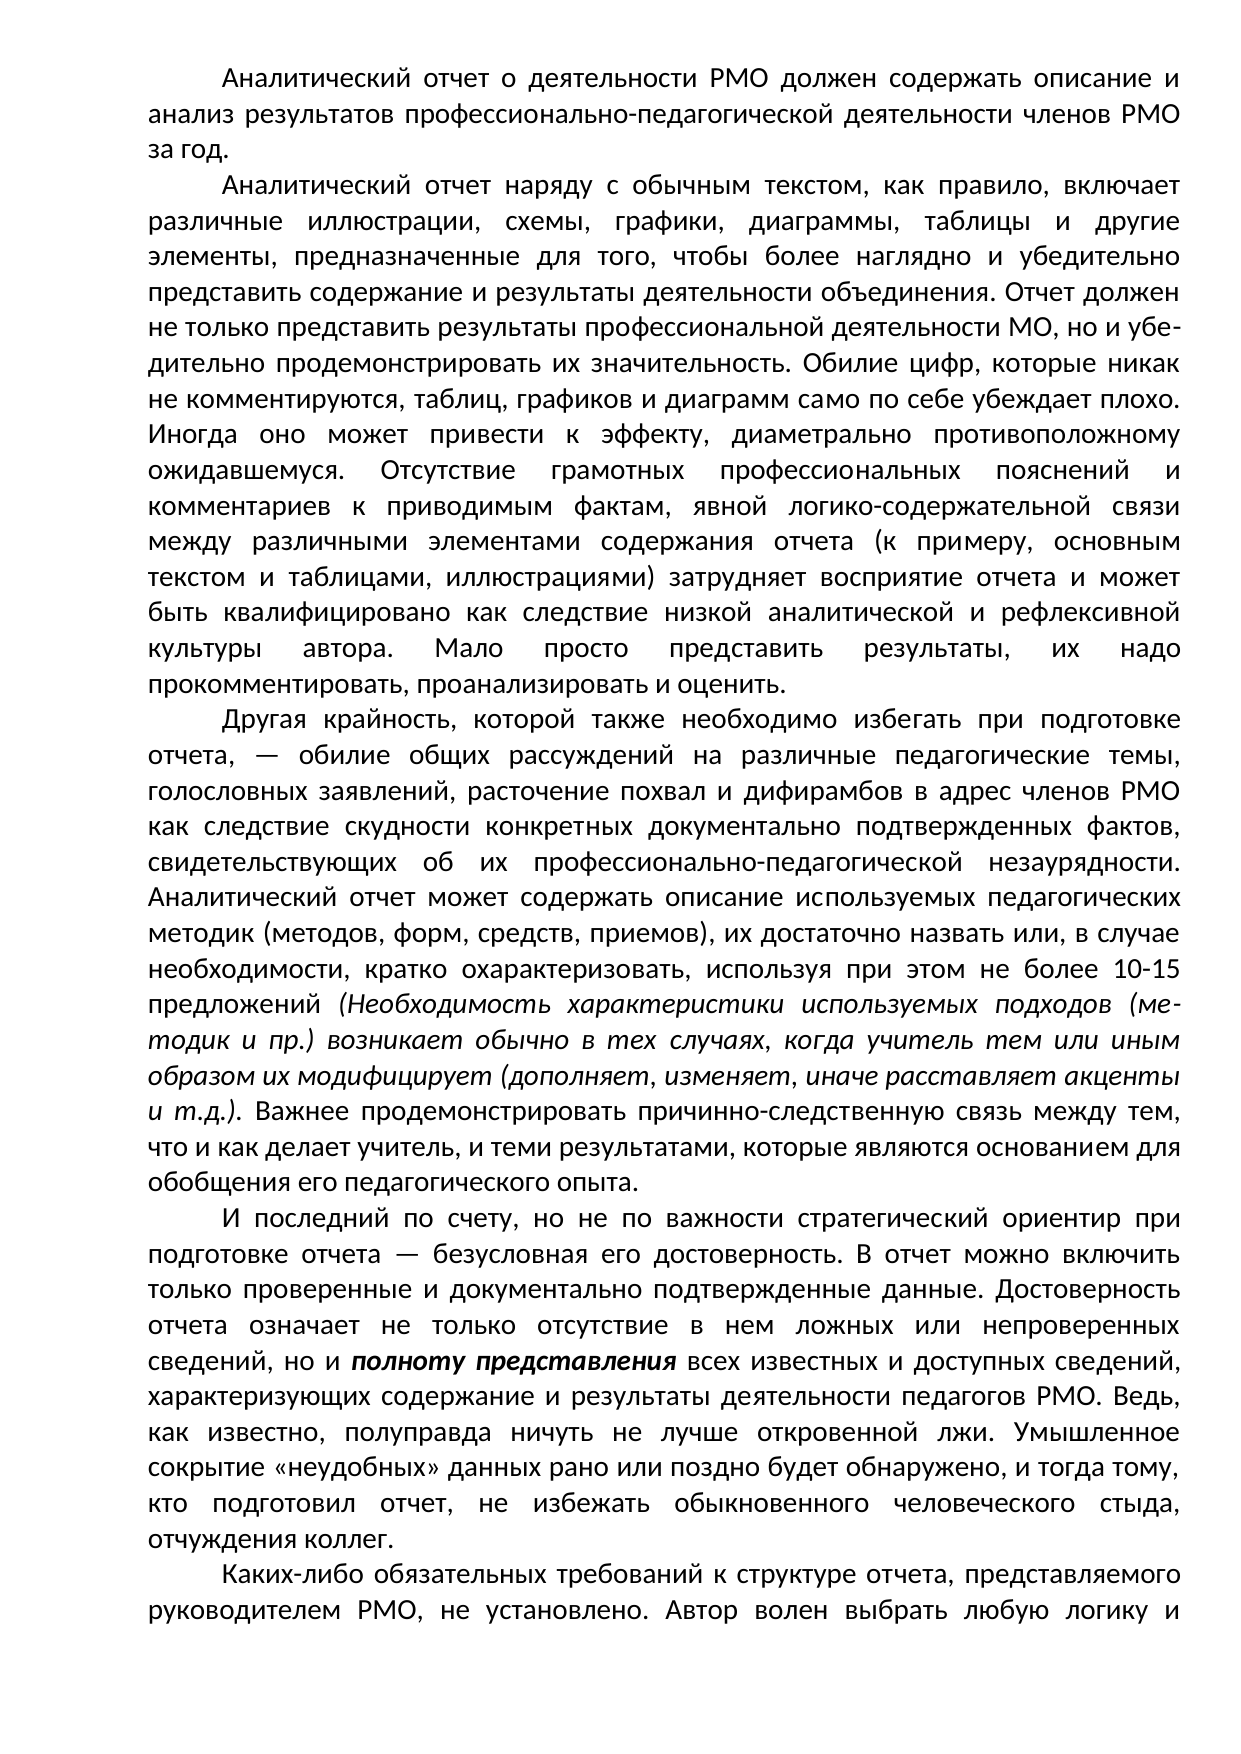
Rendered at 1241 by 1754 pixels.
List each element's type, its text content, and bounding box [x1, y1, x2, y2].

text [148, 1555, 1181, 1627]
text Аналитический отчет о деятельности РМО должен содержать описание и анализ результатов профессионально-педагогической деятельности членов РМО за год. [148, 59, 1181, 166]
text И последний по счету, но не по важности стратегический ориентир при подготовке отчета — безусловная его достоверность. В отчет можно включить только проверенные и документально подтвержденные данные. Достоверность отчета означает не только отсутствие в нем ложных или непроверенных сведений, но и полноту представления всех известных и доступных сведений, характеризующих содержание и результаты деятельности педагогов РМО. Ведь, как известно, полуправда ничуть не лучше откровенной лжи. Умышленное сокрытие «неудобных» данных рано или поздно будет обнаружено, и тогда тому, кто подготовил отчет, не избежать обыкновенного человеческого стыда, отчуждения коллег. [148, 1199, 1181, 1555]
text Аналитический отчет наряду с обычным текстом, как правило, включает различные иллюстрации, схемы, графики, диаграммы, таблицы и другие элементы, предназначенные для того, чтобы более наглядно и убедительно представить содержание и результаты деятельности объединения. Отчет должен не только представить результаты профессиональной деятельности МО, но и убедительно продемонстрировать их значительность. Обилие цифр, которые никак не комментируются, таблиц, графиков и диаграмм само по себе убеждает плохо. Иногда оно может привести к эффекту, диаметрально противоположному ожидавшемуся. Отсутствие грамотных профессиональных пояснений и комментариев к приводимым фактам, явной логико-содержательной связи между различными элементами содержания отчета (к примеру, основным текстом и таблицами, иллюстрациями) затрудняет восприятие отчета и может быть квалифицировано как следствие низкой аналитической и рефлексивной культуры автора. Мало просто представить результаты, их надо прокомментировать, проанализировать и оценить. [148, 166, 1181, 700]
text Другая крайность, которой также необходимо избегать при подготовке отчета, — обилие общих рассуждений на различные педагогические темы, голословных заявлений, расточение похвал и дифирамбов в адрес членов РМО как следствие скудности конкретных документально подтвержденных фактов, свидетельствующих об их профессионально-педагогической незаурядности. Аналитический отчет может содержать описание используемых педагогических методик (методов, форм, средств, приемов), их достаточно назвать или, в случае необходимости, кратко охарактеризовать, используя при этом не более 10-15 предложений (Необходимость характеристики используемых подходов (методик и пр.) возникает обычно в тех случаях, когда учитель тем или иным образом их модифицирует (дополняет, изменяет, иначе расставляет акценты и т.д.). Важнее продемонстрировать причинно-следственную связь между тем, что и как делает учитель, и теми результатами, которые являются основанием для обобщения его педагогического опыта. [148, 700, 1181, 1199]
